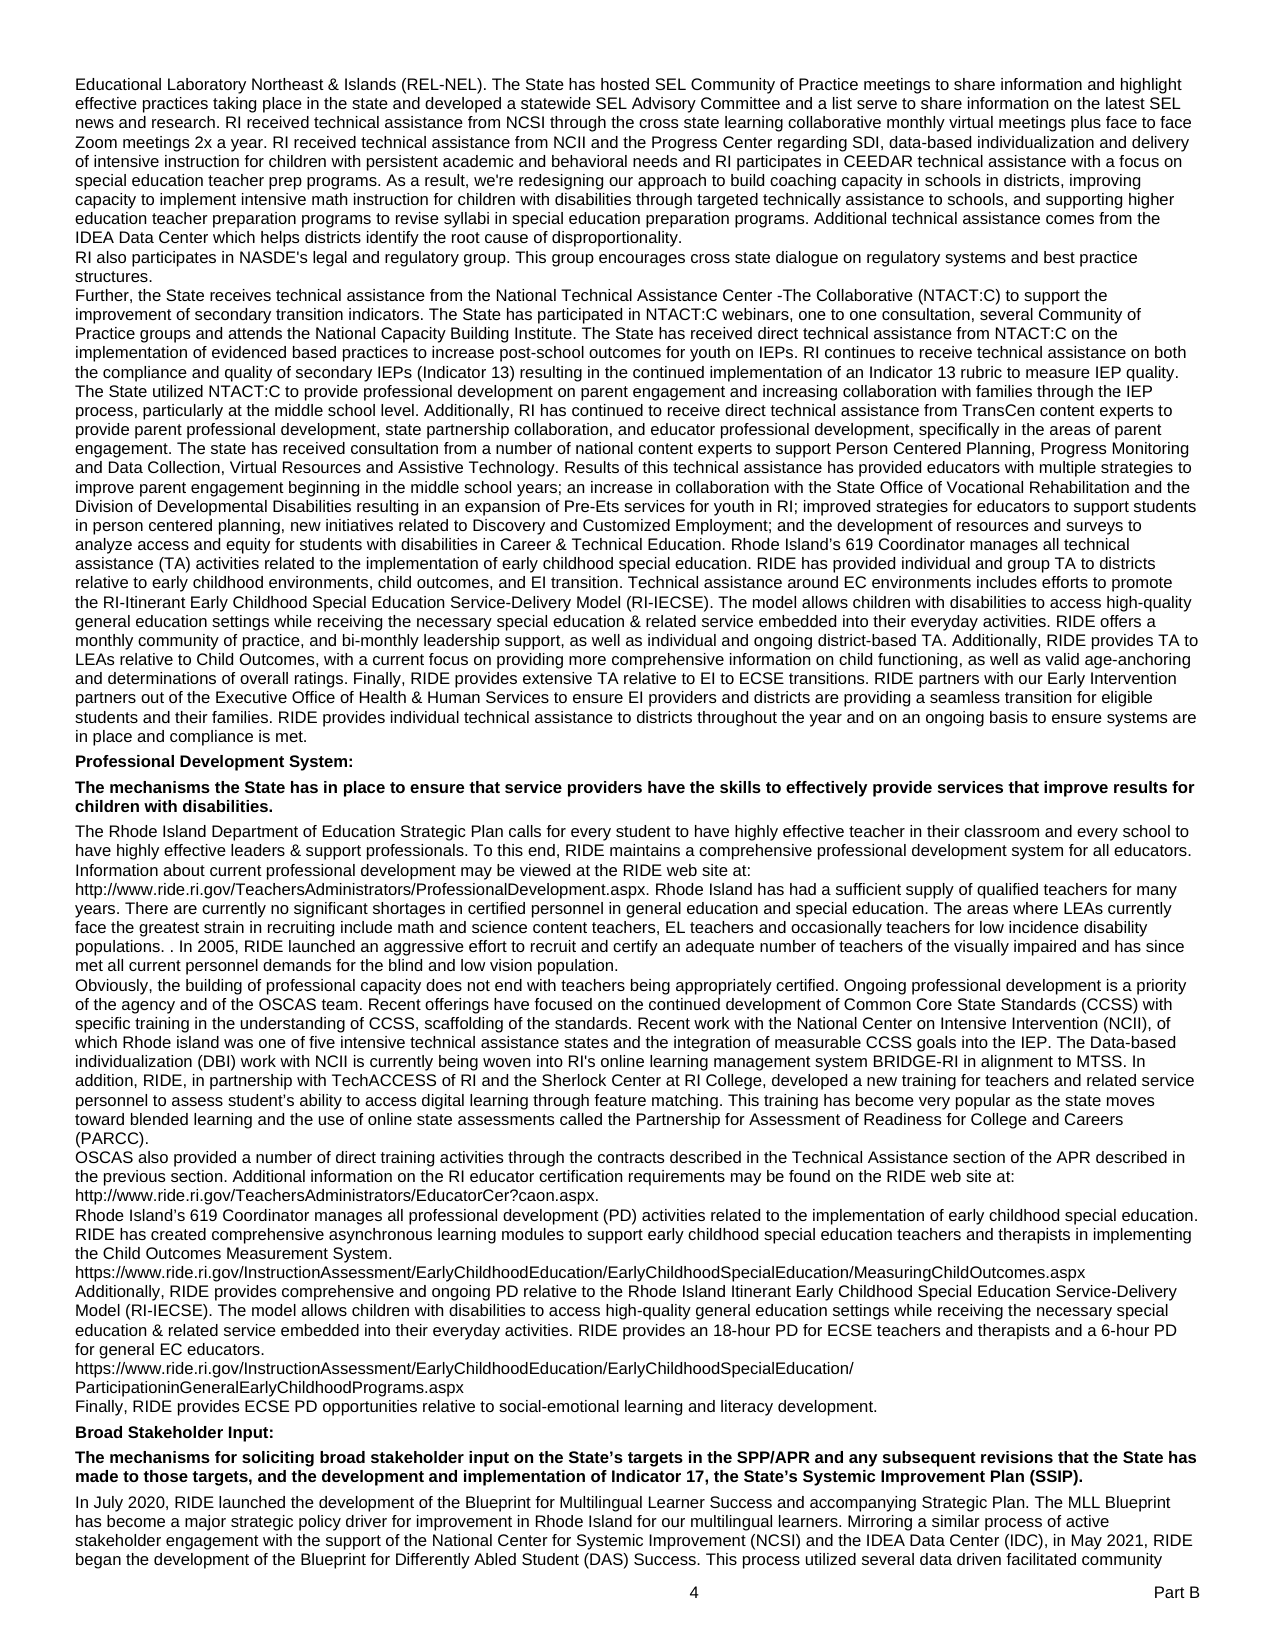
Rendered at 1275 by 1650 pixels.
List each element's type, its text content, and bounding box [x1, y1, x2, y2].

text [75, 75, 1200, 746]
text The mechanisms the State has in place to ensure that service providers have the skills to effectively provide services that improve results for children with disabilities. [75, 777, 1200, 816]
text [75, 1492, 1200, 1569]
text Broad Stakeholder Input: [75, 1422, 1200, 1442]
text The mechanisms for soliciting broad stakeholder input on the State’s targets in the SPP/APR and any subsequent revisions that the State has made to those targets, and the development and implementation of Indicator 17, the State’s Systemic Improvement Plan (SSIP). [75, 1448, 1200, 1486]
text The Rhode Island Department of Education Strategic Plan calls for every student to have highly effective teacher in their classroom and every school to have highly effective leaders & support professionals. To this end, RIDE maintains a comprehensive professional development system for all educators. Information about current professional development may be viewed at the RIDE web site at: http://www.ride.ri.gov/TeachersAdministrators/ProfessionalDevelopment.aspx. Rhode Island has had a sufficient supply of qualified teachers for many years. There are currently no significant shortages in certified personnel in general education and special education. The areas where LEAs currently face the greatest strain in recruiting include math and science content teachers, EL teachers and occasionally teachers for low incidence disability populations. . In 2005, RIDE launched an aggressive effort to recruit and certify an adequate number of teachers of the visually impaired and has since met all current personnel demands for the blind and low vision population. Obviously, the building of professional capacity does not end with teachers being appropriately certified. Ongoing professional development is a priority of the agency and of the OSCAS team. Recent offerings have focused on the continued development of Common Core State Standards (CCSS) with specific training in the understanding of CCSS, scaffolding of the standards. Recent work with the National Center on Intensive Intervention (NCII), of which Rhode island was one of five intensive technical assistance states and the integration of measurable CCSS goals into the IEP. The Data-based individualization (DBI) work with NCII is currently being woven into RI's online learning management system BRIDGE-RI in alignment to MTSS. In addition, RIDE, in partnership with TechACCESS of RI and the Sherlock Center at RI College, developed a new training for teachers and related service personnel to assess student’s ability to access digital learning through feature matching. This training has become very popular as the state moves toward blended learning and the use of online state assessments called the Partnership for Assessment of Readiness for College and Careers (PARCC). OSCAS also provided a number of direct training activities through the contracts described in the Technical Assistance section of the APR described in the previous section. Additional information on the RI educator certification requirements may be found on the RIDE web site at: http://www.ride.ri.gov/TeachersAdministrators/EducatorCer?caon.aspx. Rhode Island’s 619 Coordinator manages all professional development (PD) activities related to the implementation of early childhood special education. RIDE has created comprehensive asynchronous learning modules to support early childhood special education teachers and therapists in implementing the Child Outcomes Measurement System. https://www.ride.ri.gov/InstructionAssessment/EarlyChildhoodEducation/EarlyChildhoodSpecialEducation/MeasuringChildOutcomes.aspx Additionally, RIDE provides comprehensive and ongoing PD relative to the Rhode Island Itinerant Early Childhood Special Education Service-Delivery Model (RI-IECSE). The model allows children with disabilities to access high-quality general education settings while receiving the necessary special education & related service embedded into their everyday activities. RIDE provides an 18-hour PD for ECSE teachers and therapists and a 6-hour PD for general EC educators. https://www.ride.ri.gov/InstructionAssessment/EarlyChildhoodEducation/EarlyChildhoodSpecialEducation/ParticipationinGeneralEarlyChildhoodPrograms.aspx Finally, RIDE provides ECSE PD opportunities relative to social-emotional learning and literacy development. [75, 822, 1200, 1416]
text Professional Development System: [75, 752, 1200, 771]
